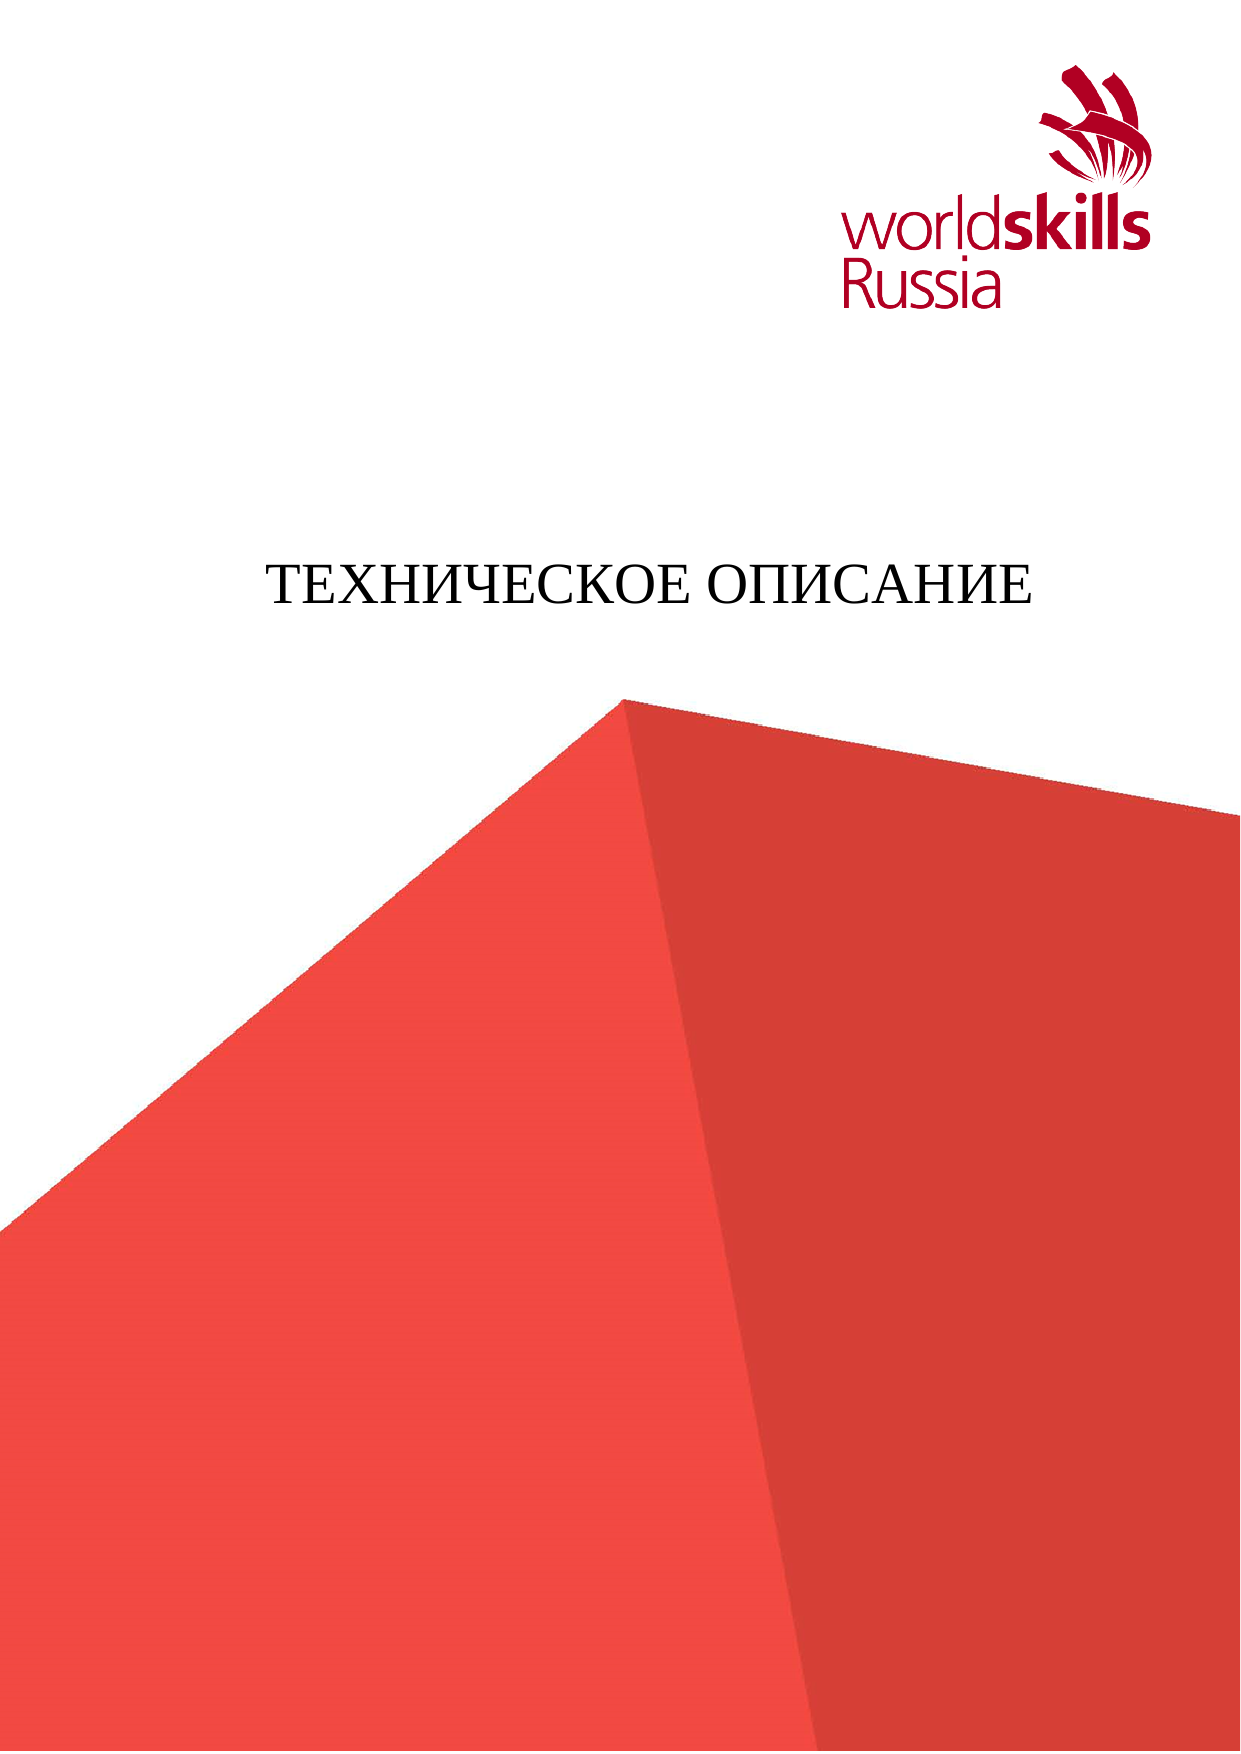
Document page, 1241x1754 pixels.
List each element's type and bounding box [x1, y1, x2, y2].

picture [840, 65, 1152, 309]
picture [0, 652, 1241, 1751]
